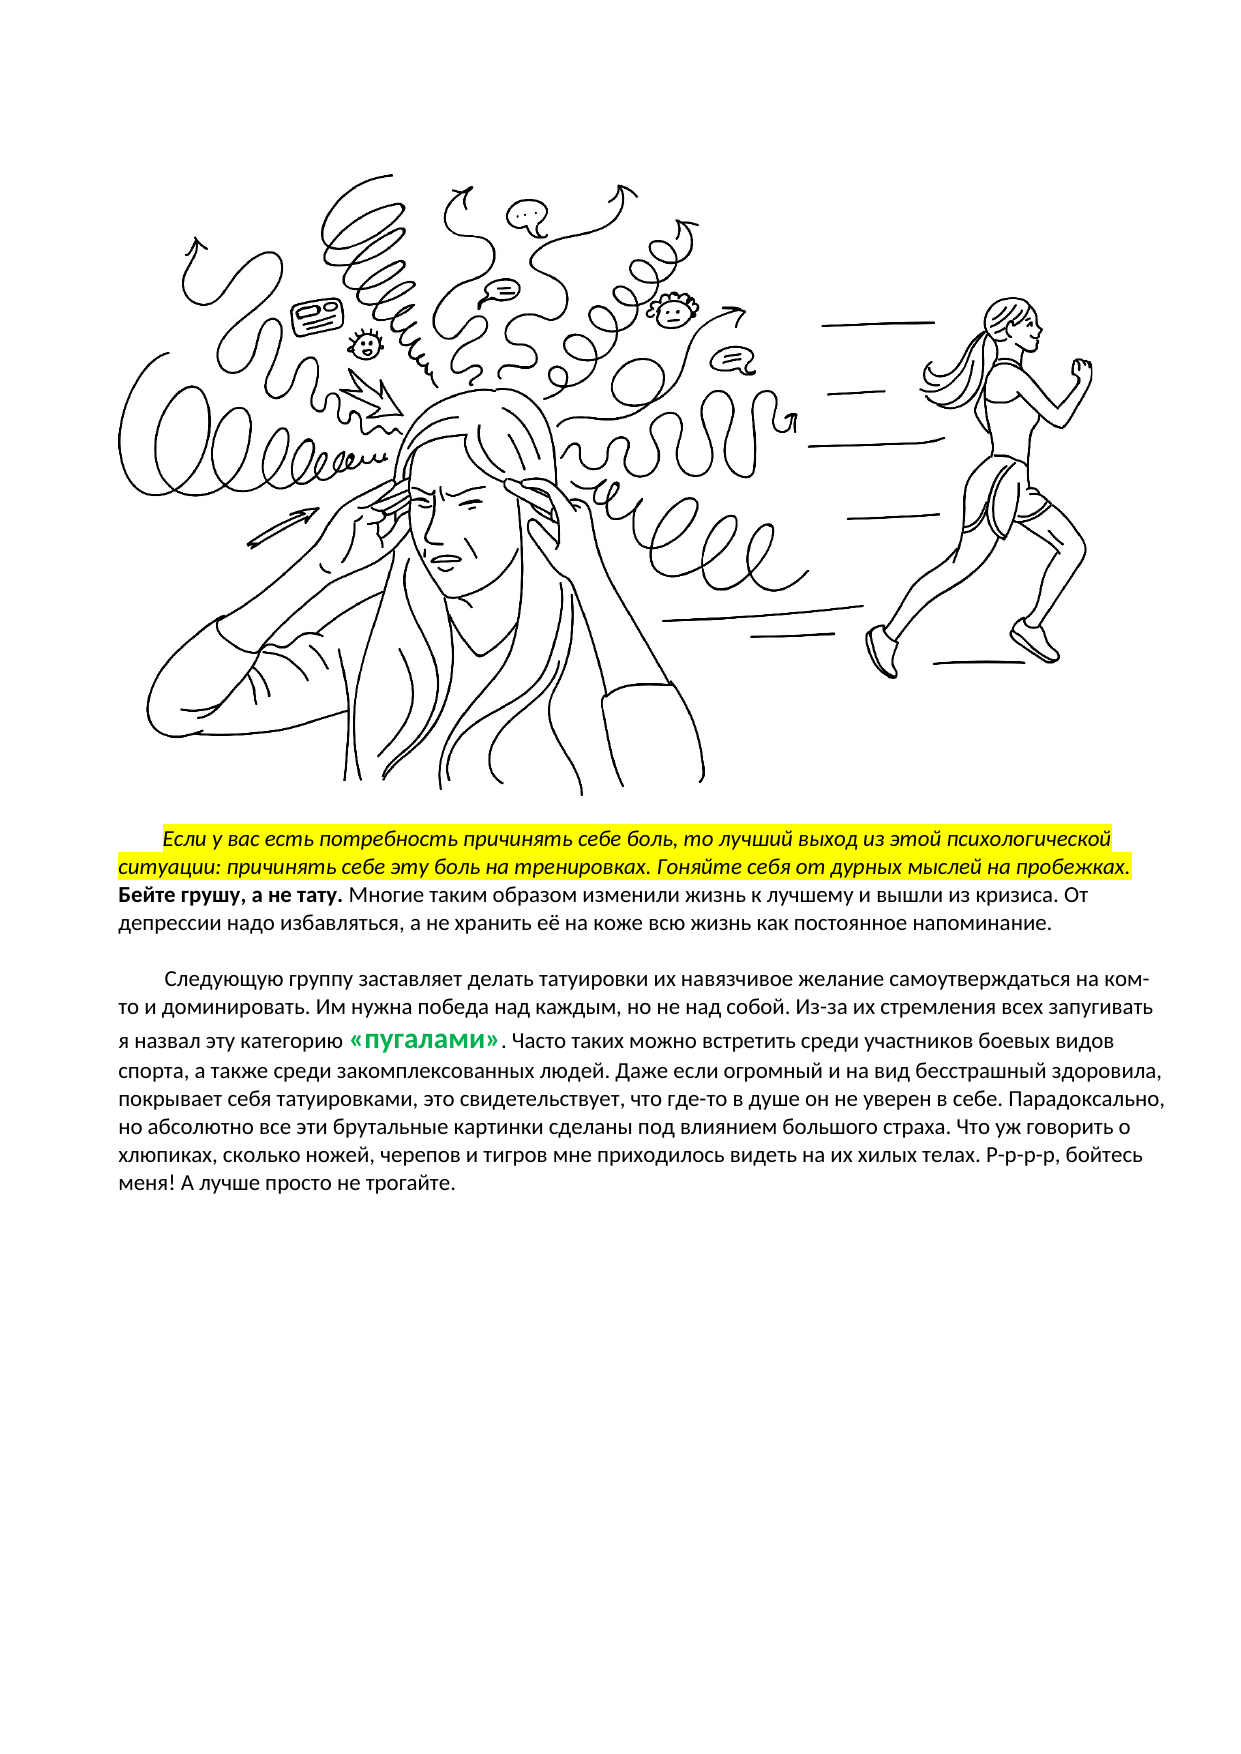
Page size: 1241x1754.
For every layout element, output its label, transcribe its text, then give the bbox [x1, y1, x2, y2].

text Если у вас есть потребность причинять себе боль, то лучший выход из этой психологической ситуации: причинять себе эту боль на тренировках. Гоняйте себя от дурных мыслей на пробежках. Бейте грушу, а не тату. Многие таким образом изменили жизнь к лучшему и вышли из кризиса. От депрессии надо избавляться, а не хранить её на коже всю жизнь как постоянное напоминание. Следующую группу заставляет делать татуировки их навязчивое желание самоутверждаться на ком-то и доминировать. Им нужна победа над каждым, но не над собой. Из-за их стремления всех запугивать я назвал эту категорию «пугалами». Часто таких можно встретить среди участников боевых видов спорта, а также среди закомплексованных людей. Даже если огромный и на вид бесстрашный здоровила, покрывает себя татуировками, это свидетельствует, что где-то в душе он не уверен в себе. Парадоксально, но абсолютно все эти брутальные картинки сделаны под влиянием большого страха. Что уж говорить о хлюпиках, сколько ножей, черепов и тигров мне приходилось видеть на их хилых телах. Р-р-р-р, бойтесь меня! А лучше просто не трогайте. [118, 824, 1167, 1196]
picture [118, 174, 1093, 796]
